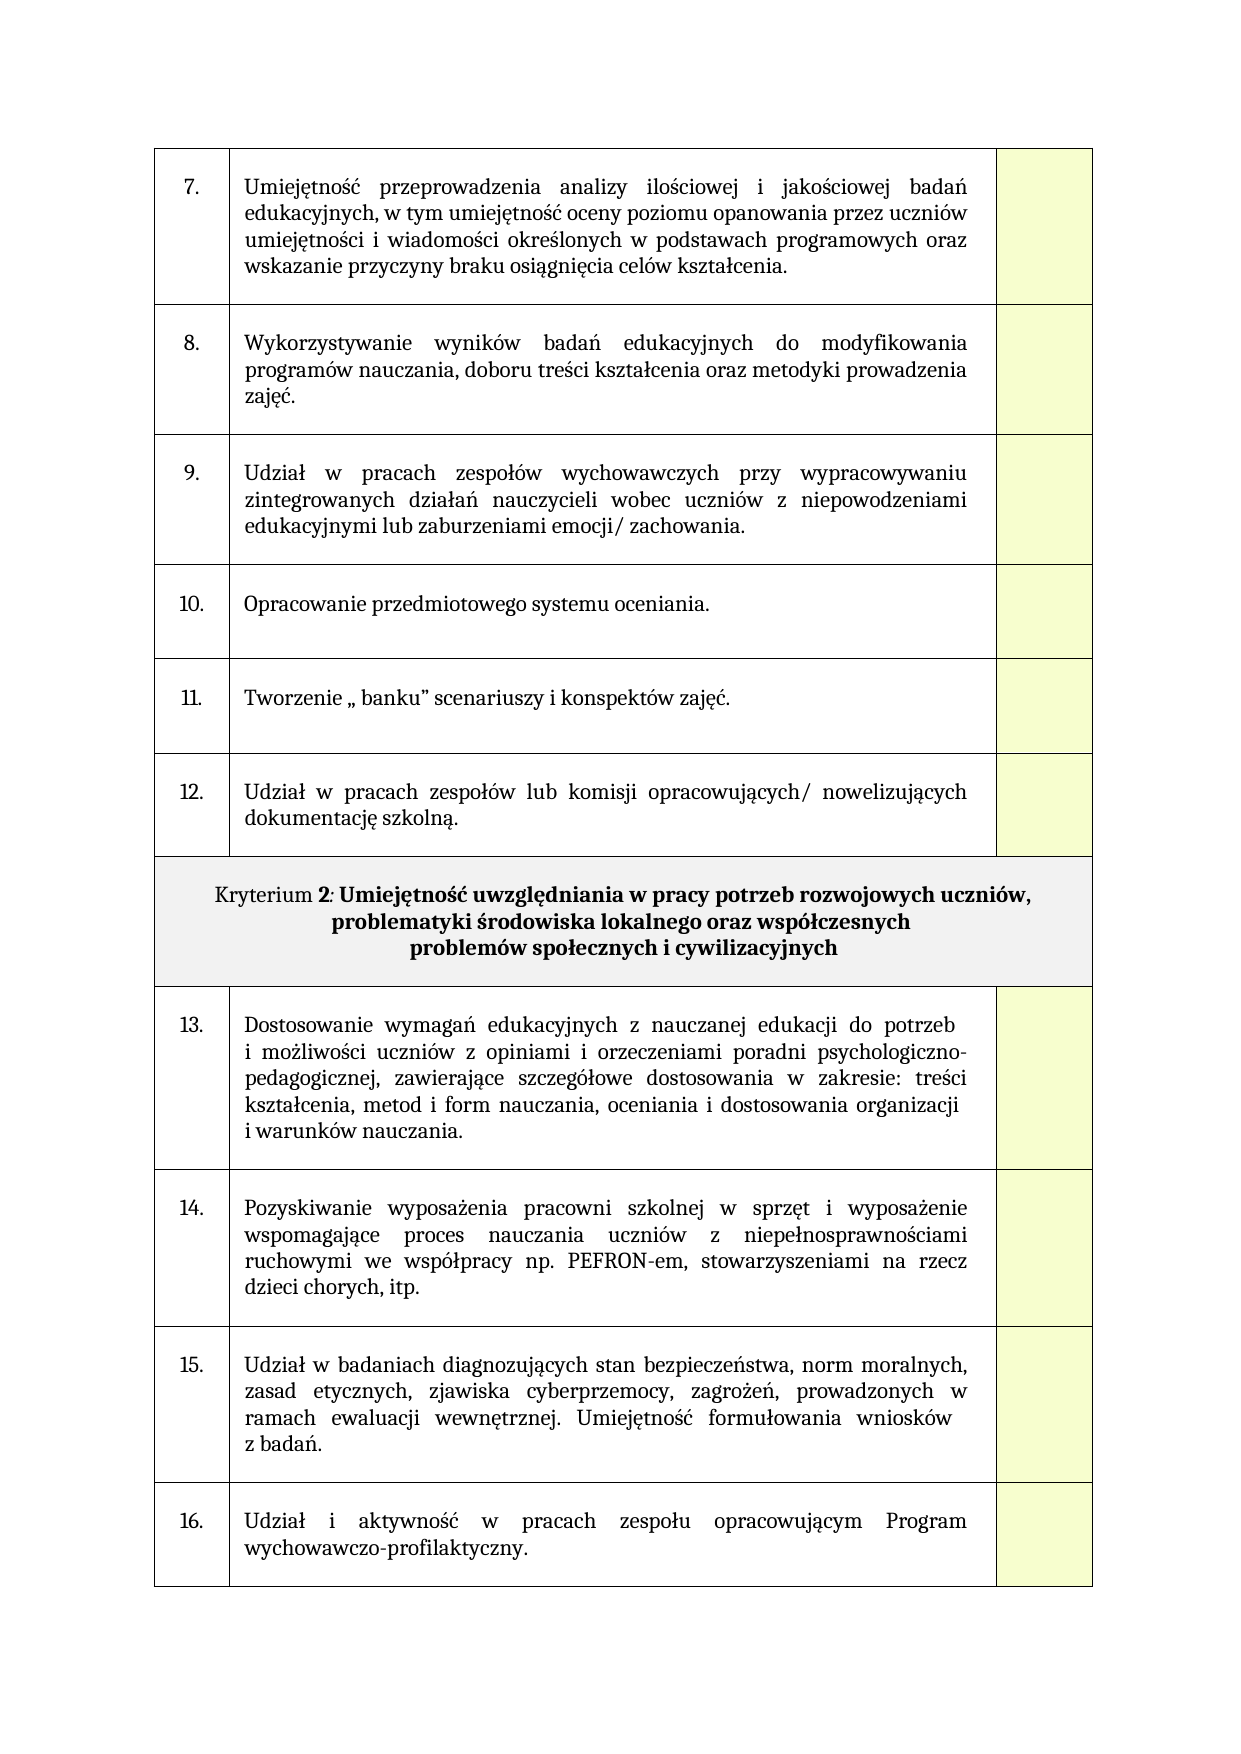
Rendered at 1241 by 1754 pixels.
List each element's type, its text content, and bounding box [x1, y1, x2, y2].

table_cell 11. [155, 659, 229, 752]
table_cell 8. [155, 305, 229, 434]
table_cell [997, 305, 1092, 434]
table_cell Umiejętność przeprowadzenia analizy ilościowej i jakościowej badań edukacyjnych, w tym umiejętność oceny poziomu opanowania przez uczniów umiejętności i wiadomości określonych w podstawach programowych oraz wskazanie przyczyny braku osiągnięcia celów kształcenia. [230, 149, 996, 304]
table_cell Opracowanie przedmiotowego systemu oceniania. [230, 565, 996, 658]
table_cell Udział w badaniach diagnozujących stan bezpieczeństwa, norm moralnych, zasad etycznych, zjawiska cyberprzemocy, zagrożeń, prowadzonych w ramach ewaluacji wewnętrznej. Umiejętność formułowania wniosków z badań. [230, 1327, 996, 1482]
table_cell [997, 659, 1092, 752]
table_cell Tworzenie „ banku” scenariuszy i konspektów zajęć. [230, 659, 996, 752]
table_cell 7. [155, 149, 229, 304]
table_cell Kryterium 2: Umiejętność uwzględniania w pracy potrzeb rozwojowych uczniów, problematyki środowiska lokalnego oraz współczesnych problemów społecznych i cywilizacyjnych [155, 857, 1092, 986]
table_cell 15. [155, 1327, 229, 1482]
table_cell Udział w pracach zespołów wychowawczych przy wypracowywaniu zintegrowanych działań nauczycieli wobec uczniów z niepowodzeniami edukacyjnymi lub zaburzeniami emocji/ zachowania. [230, 435, 996, 564]
table_cell [997, 754, 1092, 856]
table_cell Wykorzystywanie wyników badań edukacyjnych do modyfikowania programów nauczania, doboru treści kształcenia oraz metodyki prowadzenia zajęć. [230, 305, 996, 434]
table_cell [997, 435, 1092, 564]
table_cell [997, 987, 1092, 1169]
table_cell [997, 1327, 1092, 1482]
table_cell Udział i aktywność w pracach zespołu opracowującym Program wychowawczo-profilaktyczny. [230, 1483, 996, 1586]
table_cell 14. [155, 1170, 229, 1326]
table_cell 9. [155, 435, 229, 564]
table_cell Pozyskiwanie wyposażenia pracowni szkolnej w sprzęt i wyposażenie wspomagające proces nauczania uczniów z niepełnosprawnościami ruchowymi we współpracy np. PEFRON-em, stowarzyszeniami na rzecz dzieci chorych, itp. [230, 1170, 996, 1326]
table_cell Udział w pracach zespołów lub komisji opracowujących/ nowelizujących dokumentację szkolną. [230, 754, 996, 856]
table_cell [997, 565, 1092, 658]
table_cell [997, 1170, 1092, 1326]
table_cell 13. [155, 987, 229, 1169]
table_cell Dostosowanie wymagań edukacyjnych z nauczanej edukacji do potrzeb i możliwości uczniów z opiniami i orzeczeniami poradni psychologiczno-pedagogicznej, zawierające szczegółowe dostosowania w zakresie: treści kształcenia, metod i form nauczania, oceniania i dostosowania organizacji i warunków nauczania. [230, 987, 996, 1169]
table_cell 12. [155, 754, 229, 856]
table_cell 10. [155, 565, 229, 658]
table_cell [997, 149, 1092, 304]
table_cell [997, 1483, 1092, 1586]
table_cell 16. [155, 1483, 229, 1586]
